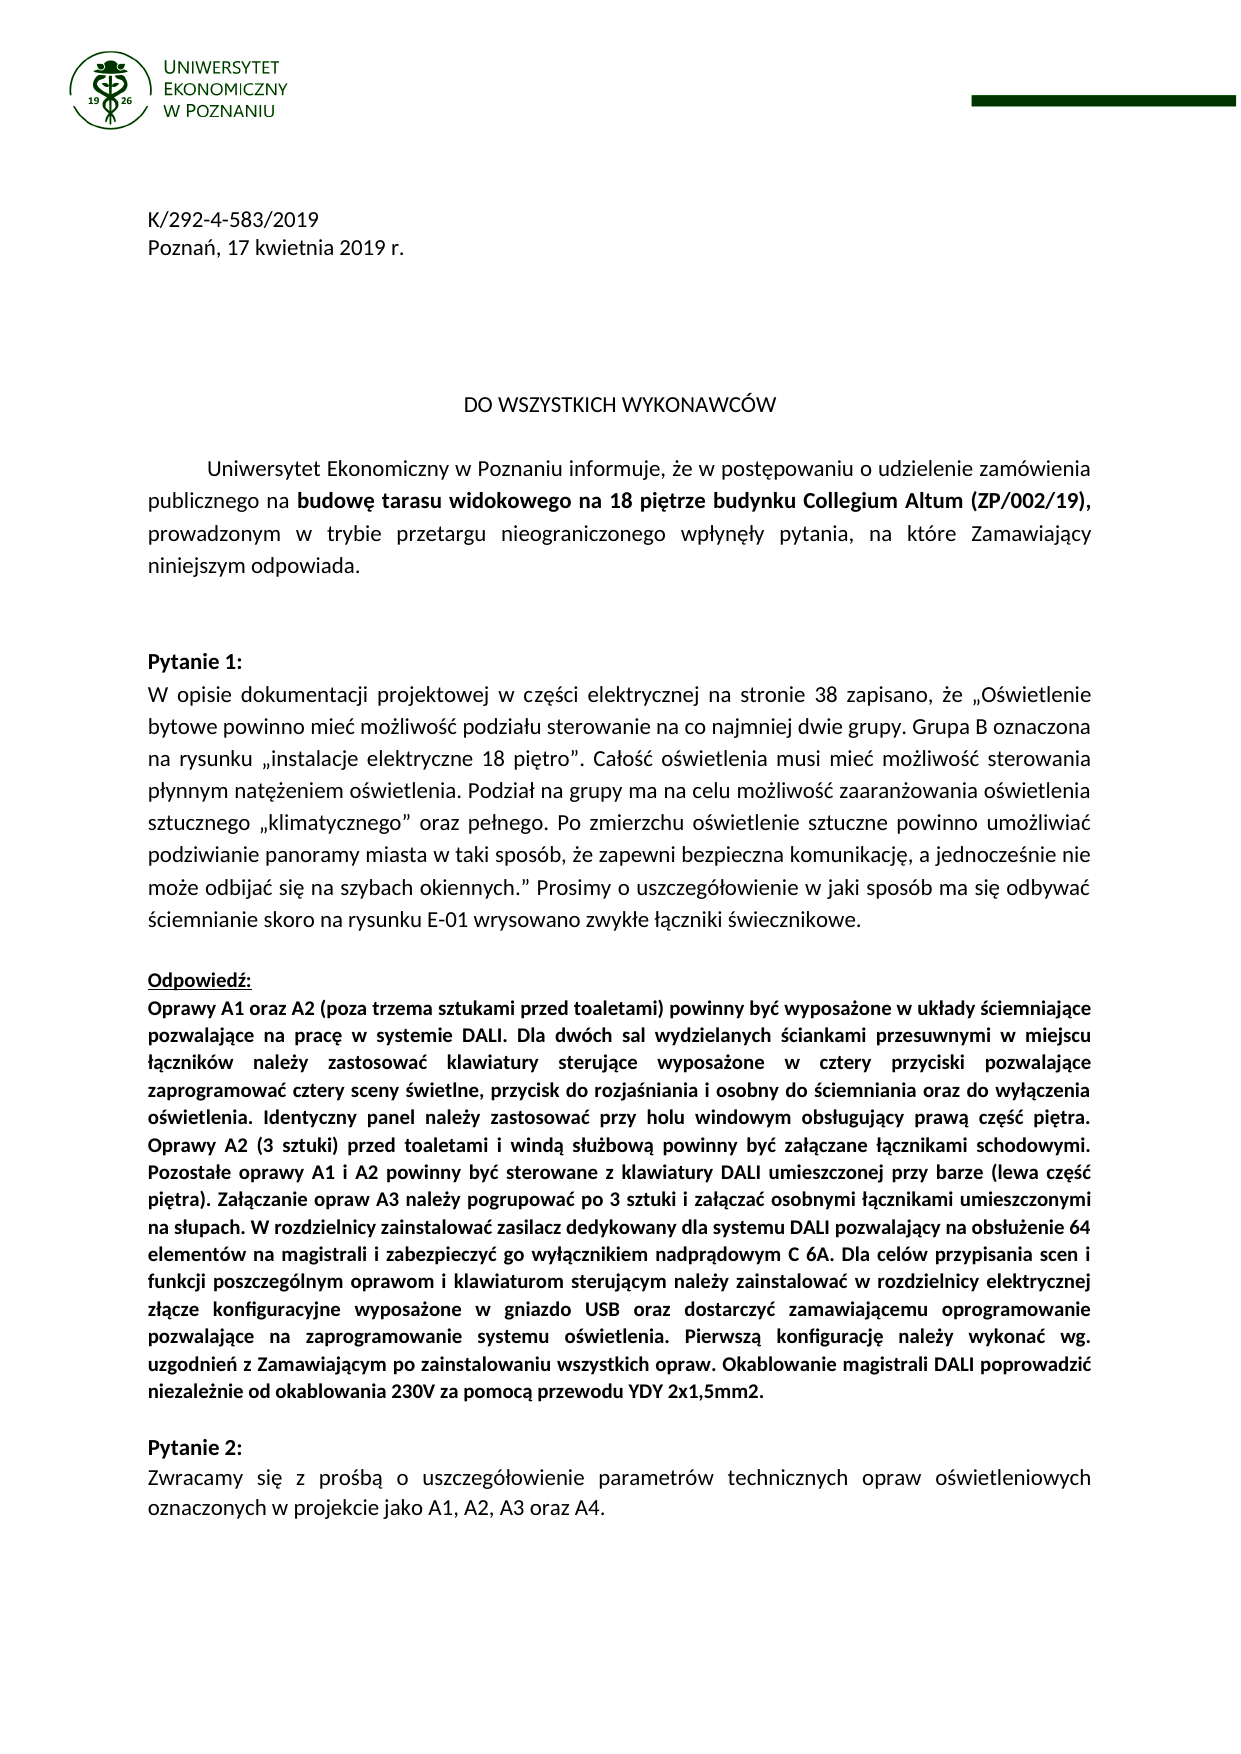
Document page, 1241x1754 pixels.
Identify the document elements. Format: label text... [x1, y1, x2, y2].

text Uniwersytet Ekonomiczny w Poznaniu informuje, że w postępowaniu o udzielenie zamówienia publicznego na budowę tarasu widokowego na 18 piętrze budynku Collegium Altum (ZP/002/19), prowadzonym w trybie przetargu nieograniczonego wpłynęły pytania, na które Zamawiający niniejszym odpowiada. [148, 454, 1092, 579]
text Pytanie 2: [148, 1433, 1092, 1461]
picture [10, 2, 1237, 155]
text Poznań, 17 kwietnia 2019 r. [148, 233, 1092, 261]
text K/292-4-583/2019 [148, 205, 1092, 233]
text DO WSZYSTKICH WYKONAWCÓW [148, 390, 1092, 418]
text Pytanie 1: [148, 647, 1092, 676]
text W opisie dokumentacji projektowej w części elektrycznej na stronie 38 zapisano, że „Oświetlenie bytowe powinno mieć możliwość podziału sterowanie na co najmniej dwie grupy. Grupa B oznaczona na rysunku „instalacje elektryczne 18 piętro”. Całość oświetlenia musi mieć możliwość sterowania płynnym natężeniem oświetlenia. Podział na grupy ma na celu możliwość zaaranżowania oświetlenia sztucznego „klimatycznego” oraz pełnego. Po zmierzchu oświetlenie sztuczne powinno umożliwiać podziwianie panoramy miasta w taki sposób, że zapewni bezpieczna komunikację, a jednocześnie nie może odbijać się na szybach okiennych.” Prosimy o uszczegółowienie w jaki sposób ma się odbywać ściemnianie skoro na rysunku E-01 wrysowano zwykłe łączniki świecznikowe. [148, 680, 1092, 933]
text Odpowiedź: [148, 967, 1092, 993]
text Zwracamy się z prośbą o uszczegółowienie parametrów technicznych opraw oświetleniowych oznaczonych w projekcie jako A1, A2, A3 oraz A4. [148, 1463, 1092, 1522]
text Oprawy A1 oraz A2 (poza trzema sztukami przed toaletami) powinny być wyposażone w układy ściemniające pozwalające na pracę w systemie DALI. Dla dwóch sal wydzielanych ściankami przesuwnymi w miejscu łączników należy zastosować klawiatury sterujące wyposażone w cztery przyciski pozwalające zaprogramować cztery sceny świetlne, przycisk do rozjaśniania i osobny do ściemniania oraz do wyłączenia oświetlenia. Identyczny panel należy zastosować przy holu windowym obsługujący prawą część piętra. Oprawy A2 (3 sztuki) przed toaletami i windą służbową powinny być załączane łącznikami schodowymi. Pozostałe oprawy A1 i A2 powinny być sterowane z klawiatury DALI umieszczonej przy barze (lewa część piętra). Załączanie opraw A3 należy pogrupować po 3 sztuki i załączać osobnymi łącznikami umieszczonymi na słupach. W rozdzielnicy zainstalować zasilacz dedykowany dla systemu DALI pozwalający na obsłużenie 64 elementów na magistrali i zabezpieczyć go wyłącznikiem nadprądowym C 6A. Dla celów przypisania scen i funkcji poszczególnym oprawom i klawiaturom sterującym należy zainstalować w rozdzielnicy elektrycznej złącze konfiguracyjne wyposażone w gniazdo USB oraz dostarczyć zamawiającemu oprogramowanie pozwalające na zaprogramowanie systemu oświetlenia. Pierwszą konfigurację należy wykonać wg. uzgodnień z Zamawiającym po zainstalowaniu wszystkich opraw. Okablowanie magistrali DALI poprowadzić niezależnie od okablowania 230V za pomocą przewodu YDY 2x1,5mm2. [148, 995, 1092, 1404]
